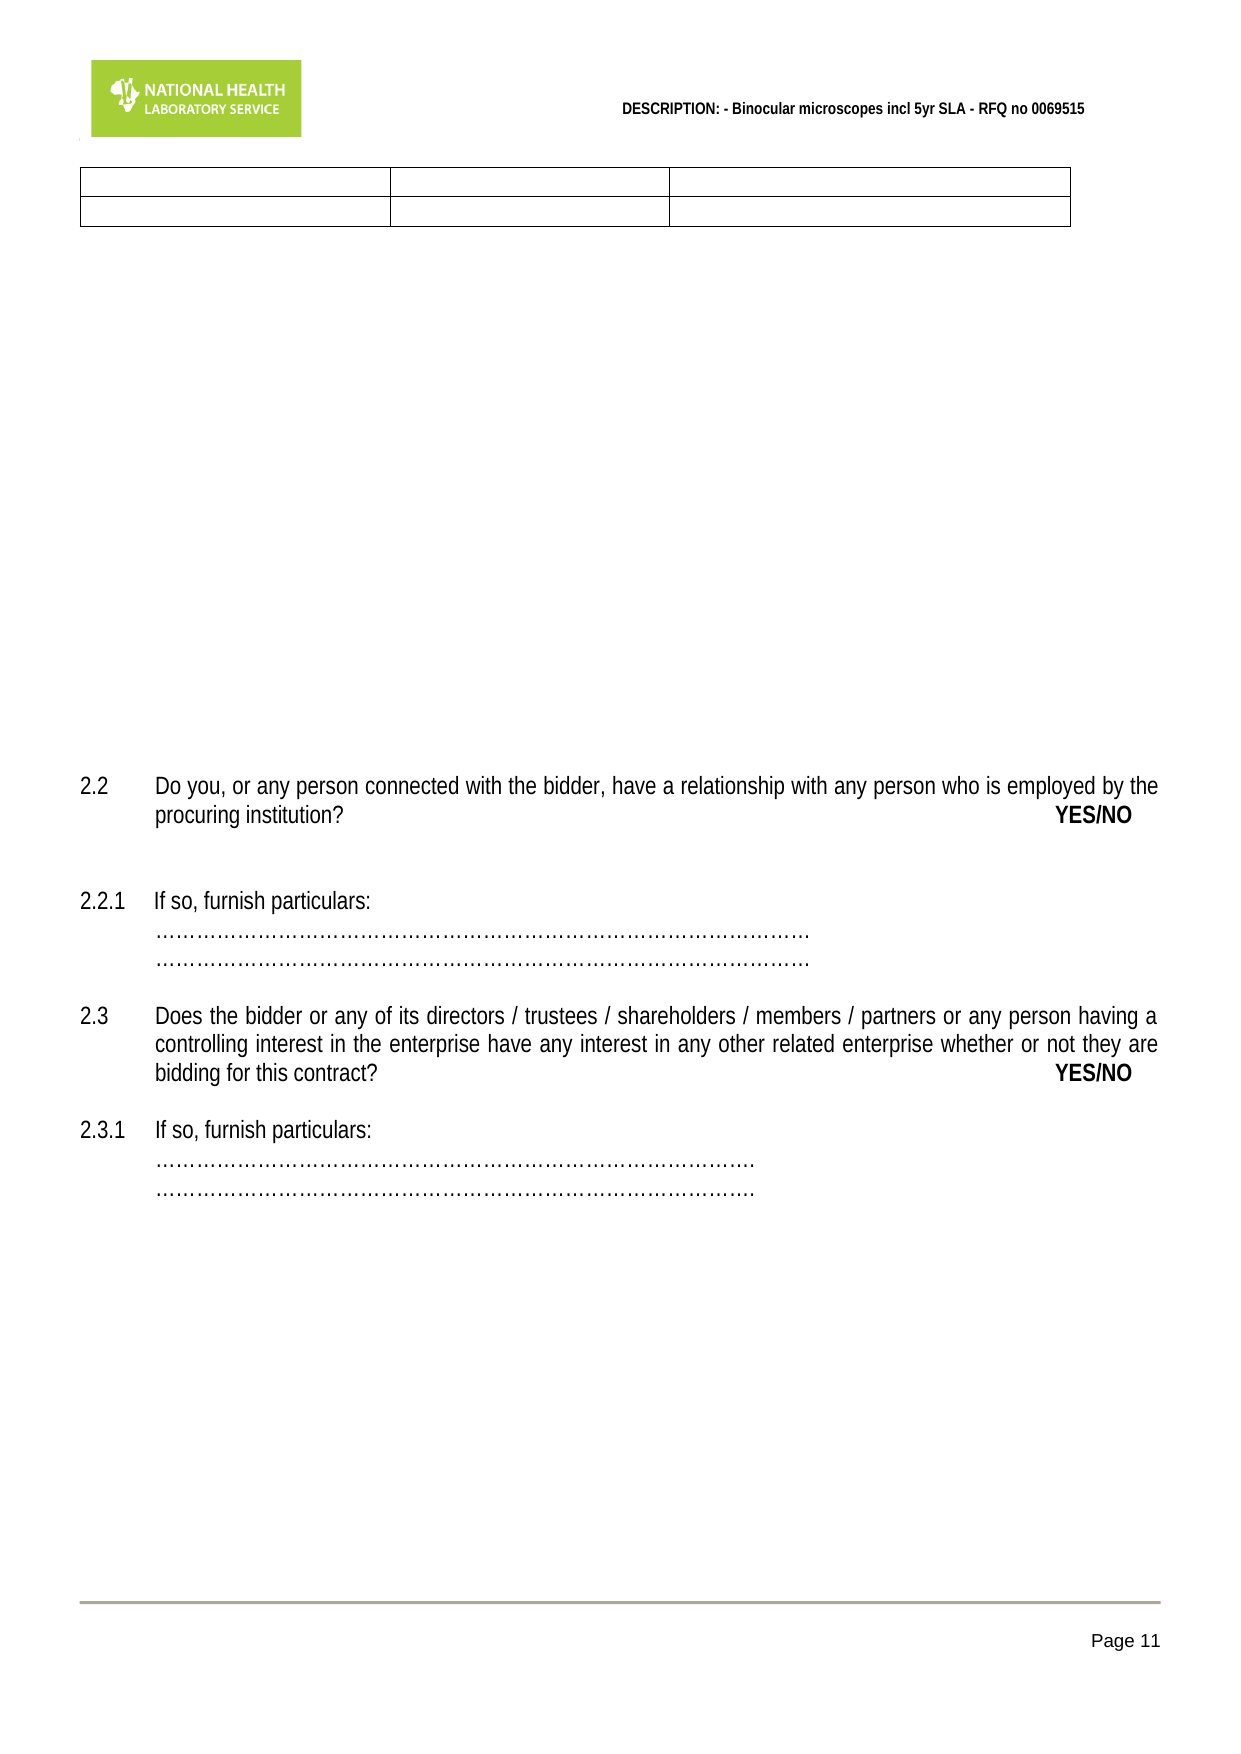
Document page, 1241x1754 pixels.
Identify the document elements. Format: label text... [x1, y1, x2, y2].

text 2.2.1 If so, furnish particulars: [80, 886, 1161, 915]
table_cell [81, 168, 390, 196]
text 2.2 Do you, or any person connected with the bidder, have a relationship with any person who is employed by the procuring institution? YES/NO [80, 771, 1161, 829]
table_cell [670, 168, 1070, 196]
table_cell [391, 168, 669, 196]
list If so, furnish particulars: [80, 1115, 1161, 1144]
table_cell [391, 197, 669, 226]
text …………………………………………………………………………………… [155, 943, 1161, 972]
picture [91, 60, 302, 137]
text ……………………………………………………………………………. [155, 1144, 1161, 1173]
text …………………………………………………………………………………… [155, 915, 1161, 943]
text 2.3 Does the bidder or any of its directors / trustees / shareholders / members / partners or any person having a controlling interest in the enterprise have any interest in any other related enterprise whether or not they are bidding for this contract? YES/NO [80, 1001, 1161, 1087]
text ……………………………………………………………………………. [155, 1173, 1161, 1201]
table_cell [670, 197, 1070, 226]
table_cell [81, 197, 390, 226]
